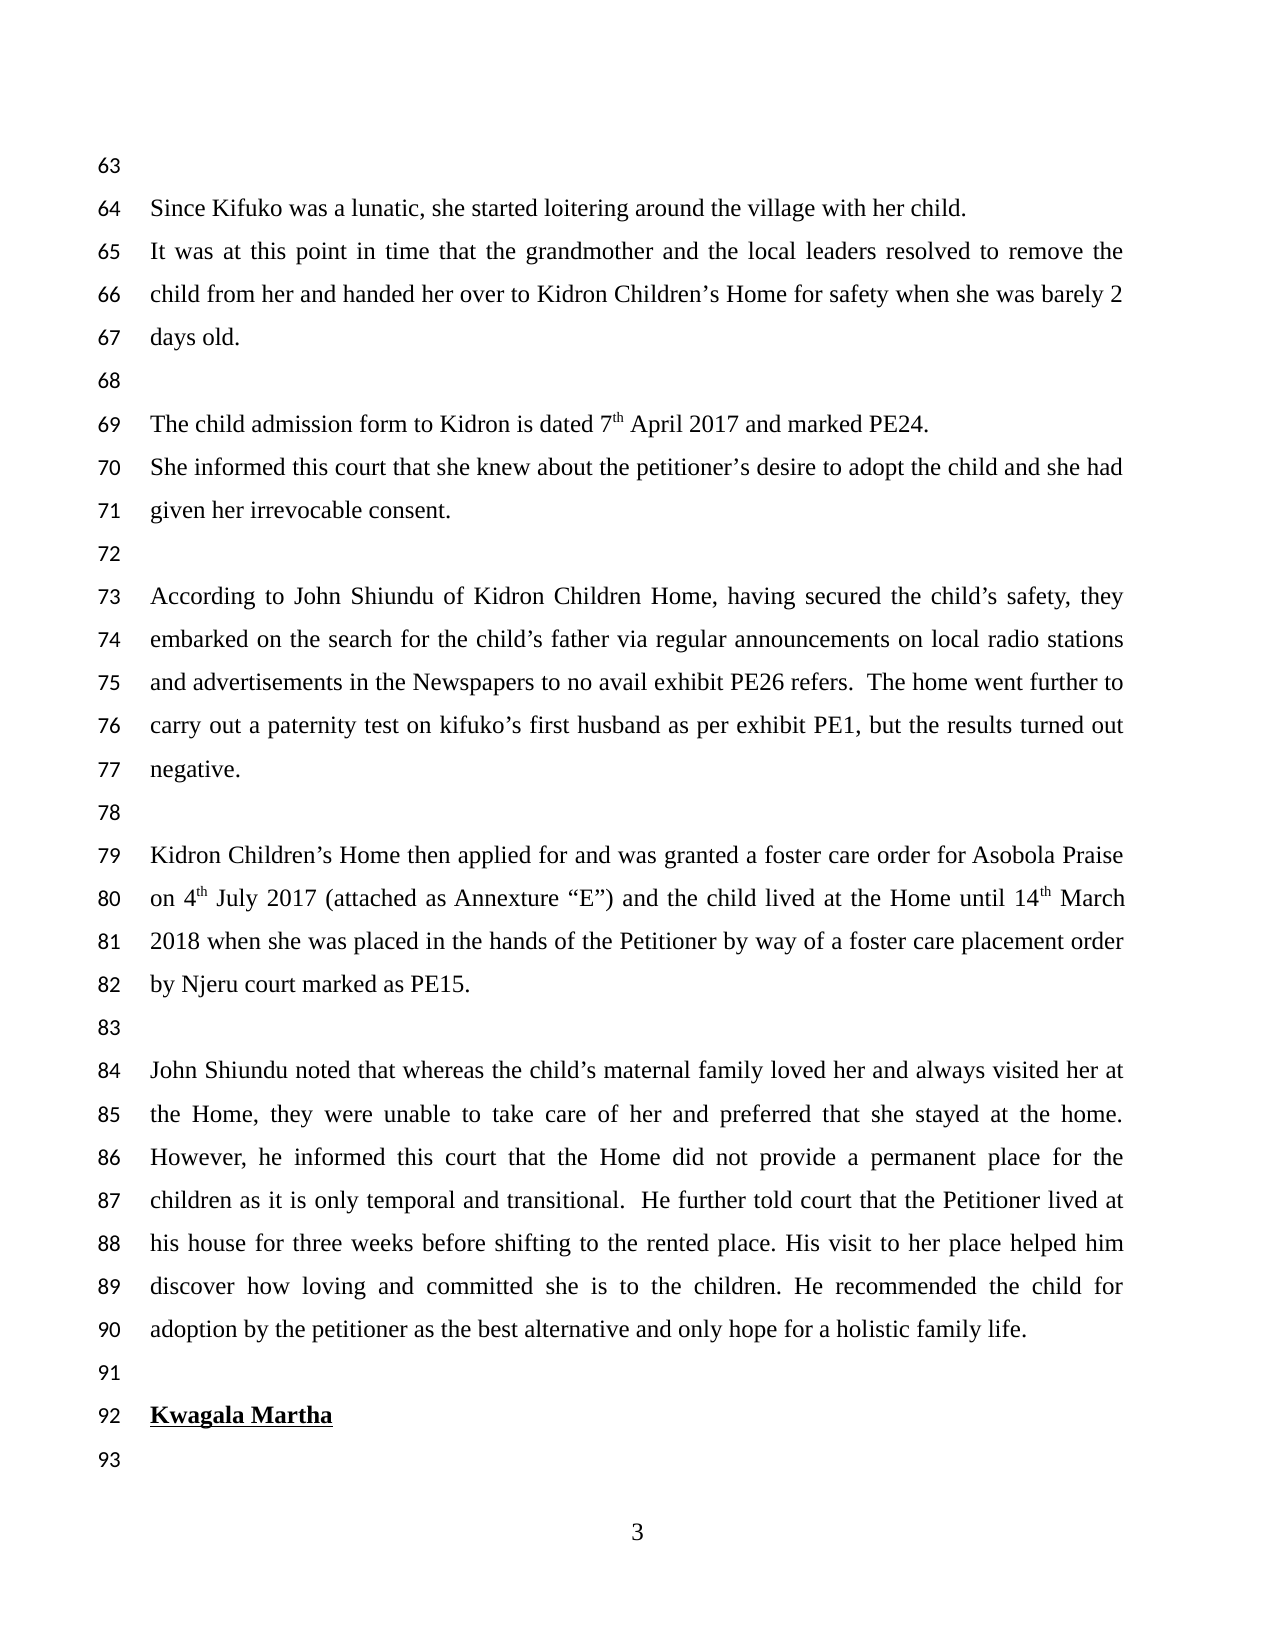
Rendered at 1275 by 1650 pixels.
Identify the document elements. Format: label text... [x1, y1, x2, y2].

text It was at this point in time that the grandmother and the local leaders resolved to remove the child from her and handed her over to Kidron Children’s Home for safety when she was barely 2 days old. [150, 236, 1125, 351]
text The child admission form to Kidron is dated 7th April 2017 and marked PE24. [150, 409, 1125, 437]
text Kidron Children’s Home then applied for and was granted a foster care order for Asobola Praise on 4th July 2017 (attached as Annexture “E”) and the child lived at the Home until 14th March 2018 when she was placed in the hands of the Petitioner by way of a foster care placement order by Njeru court marked as PE15. [150, 840, 1125, 998]
text She informed this court that she knew about the petitioner’s desire to adopt the child and she had given her irrevocable consent. [150, 452, 1125, 524]
text Since Kifuko was a lunatic, she started loitering around the village with her child. [150, 193, 1125, 222]
text Kwagala Martha [150, 1401, 1125, 1429]
text According to John Shiundu of Kidron Children Home, having secured the child’s safety, they embarked on the search for the child’s father via regular announcements on local radio stations and advertisements in the Newspapers to no avail exhibit PE26 refers. The home went further to carry out a paternity test on kifuko’s first husband as per exhibit PE1, but the results turned out negative. [150, 581, 1125, 782]
text John Shiundu noted that whereas the child’s maternal family loved her and always visited her at the Home, they were unable to take care of her and preferred that she stayed at the home. However, he informed this court that the Home did not provide a permanent place for the children as it is only temporal and transitional. He further told court that the Petitioner lived at his house for three weeks before shifting to the rented place. His visit to her place helped him discover how loving and committed she is to the children. He recommended the child for adoption by the petitioner as the best alternative and only hope for a holistic family life. [150, 1056, 1125, 1343]
